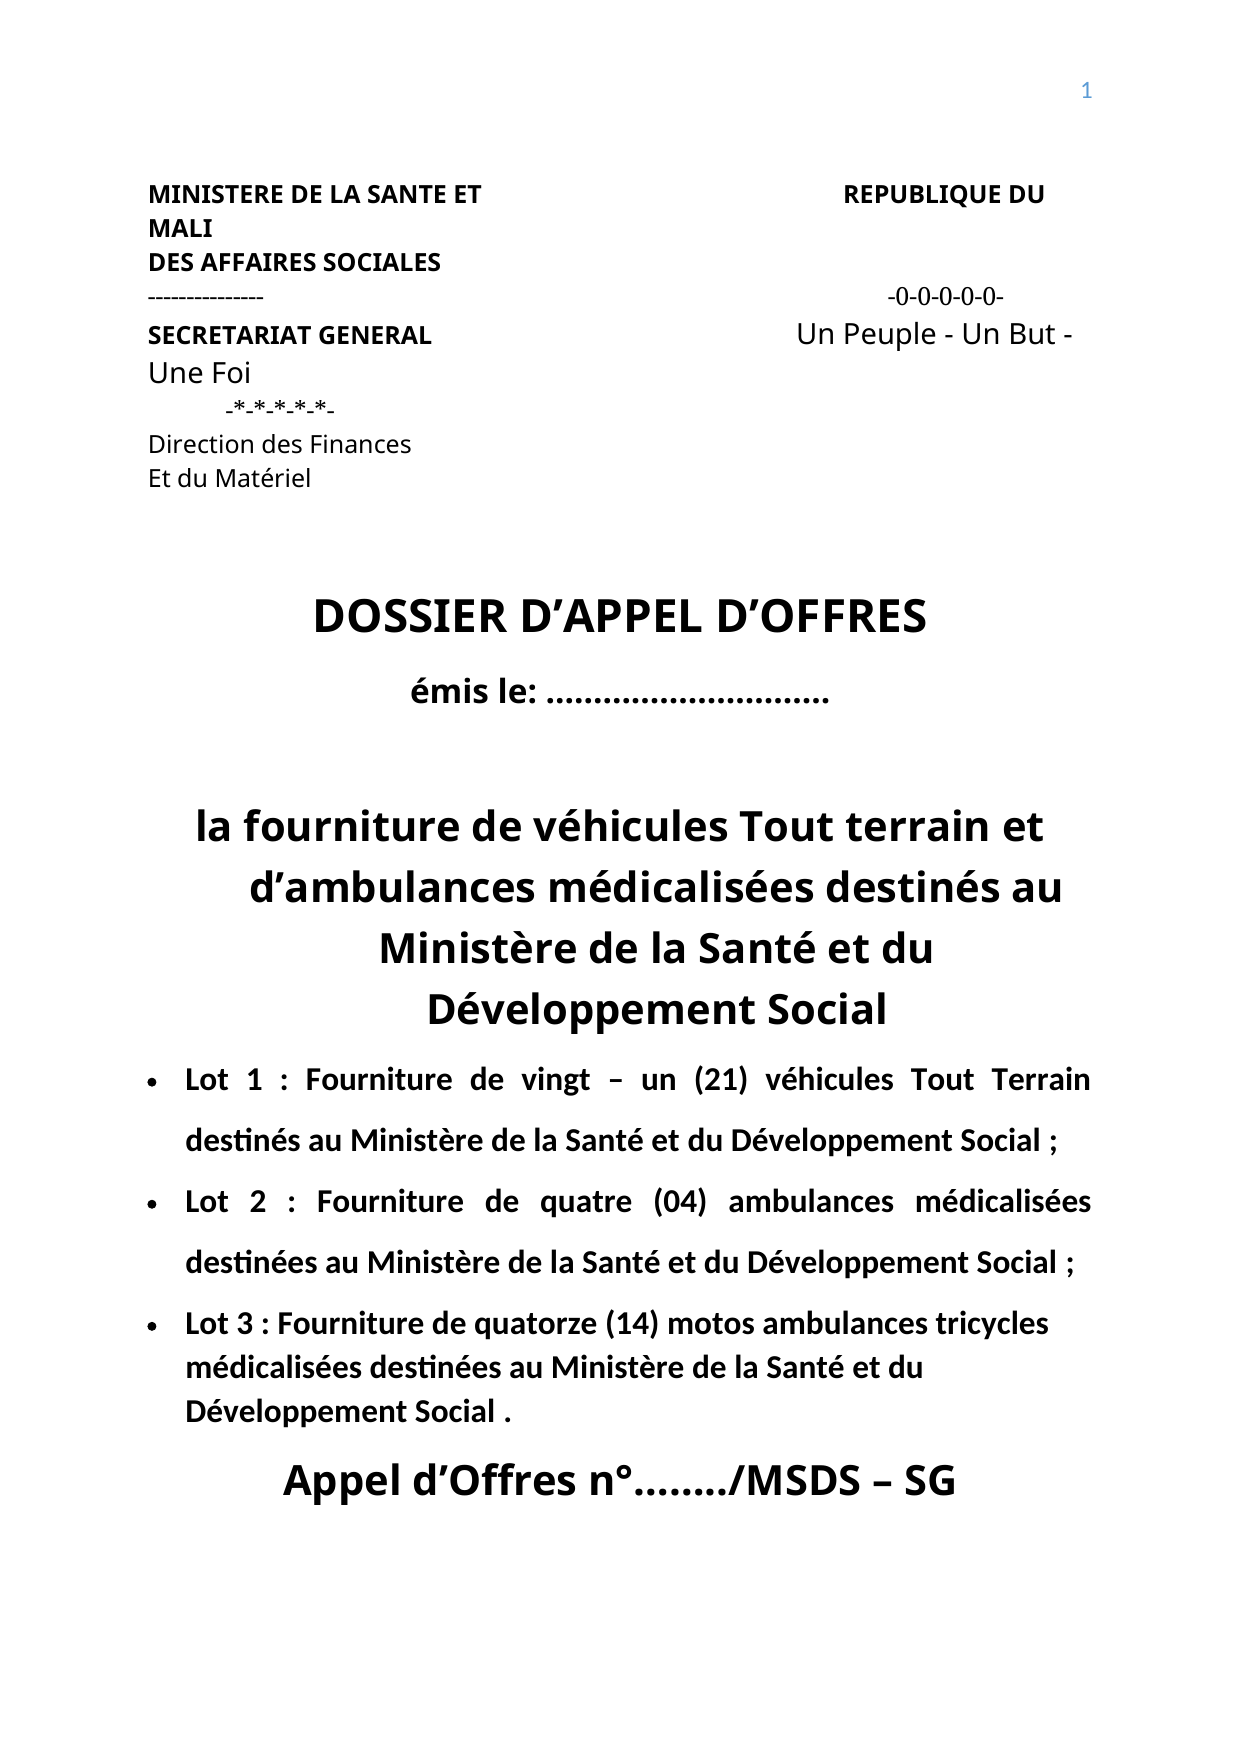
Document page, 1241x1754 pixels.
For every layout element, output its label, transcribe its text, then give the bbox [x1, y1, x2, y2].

text émis le: ………………………… [148, 668, 1093, 713]
text Et du Matériel [148, 461, 1093, 494]
list Lot 2 : Fourniture de quatre (04) ambulances médicalisées destinées au Ministère de la Santé et du Développement Social ; [148, 1180, 1093, 1282]
text MINISTERE DE LA SANTE ET REPUBLIQUE DU MALI [148, 177, 1093, 245]
text SECRETARIAT GENERAL Un Peuple - Un But - Une Foi [148, 313, 1093, 392]
text DOSSIER D’APPEL D’OFFRES [148, 584, 1093, 646]
text Direction des Finances [148, 426, 1093, 461]
text -*-*-*-*-*- [148, 392, 1093, 426]
text la fourniture de véhicules Tout terrain et d’ambulances médicalisées destinés au Ministère de la Santé et du Développement Social [148, 796, 1093, 1037]
text DES AFFAIRES SOCIALES [148, 245, 1093, 279]
list Lot 1 : Fourniture de vingt – un (21) véhicules Tout Terrain destinés au Ministère de la Santé et du Développement Social ; [148, 1058, 1093, 1160]
list Lot 3 : Fourniture de quatorze (14) motos ambulances tricycles médicalisées destinées au Ministère de la Santé et du Développement Social . [148, 1302, 1093, 1431]
text --------------- -0-0-0-0-0- [148, 279, 1093, 313]
text Appel d’Offres n°……../MSDS – SG [148, 1451, 1093, 1508]
